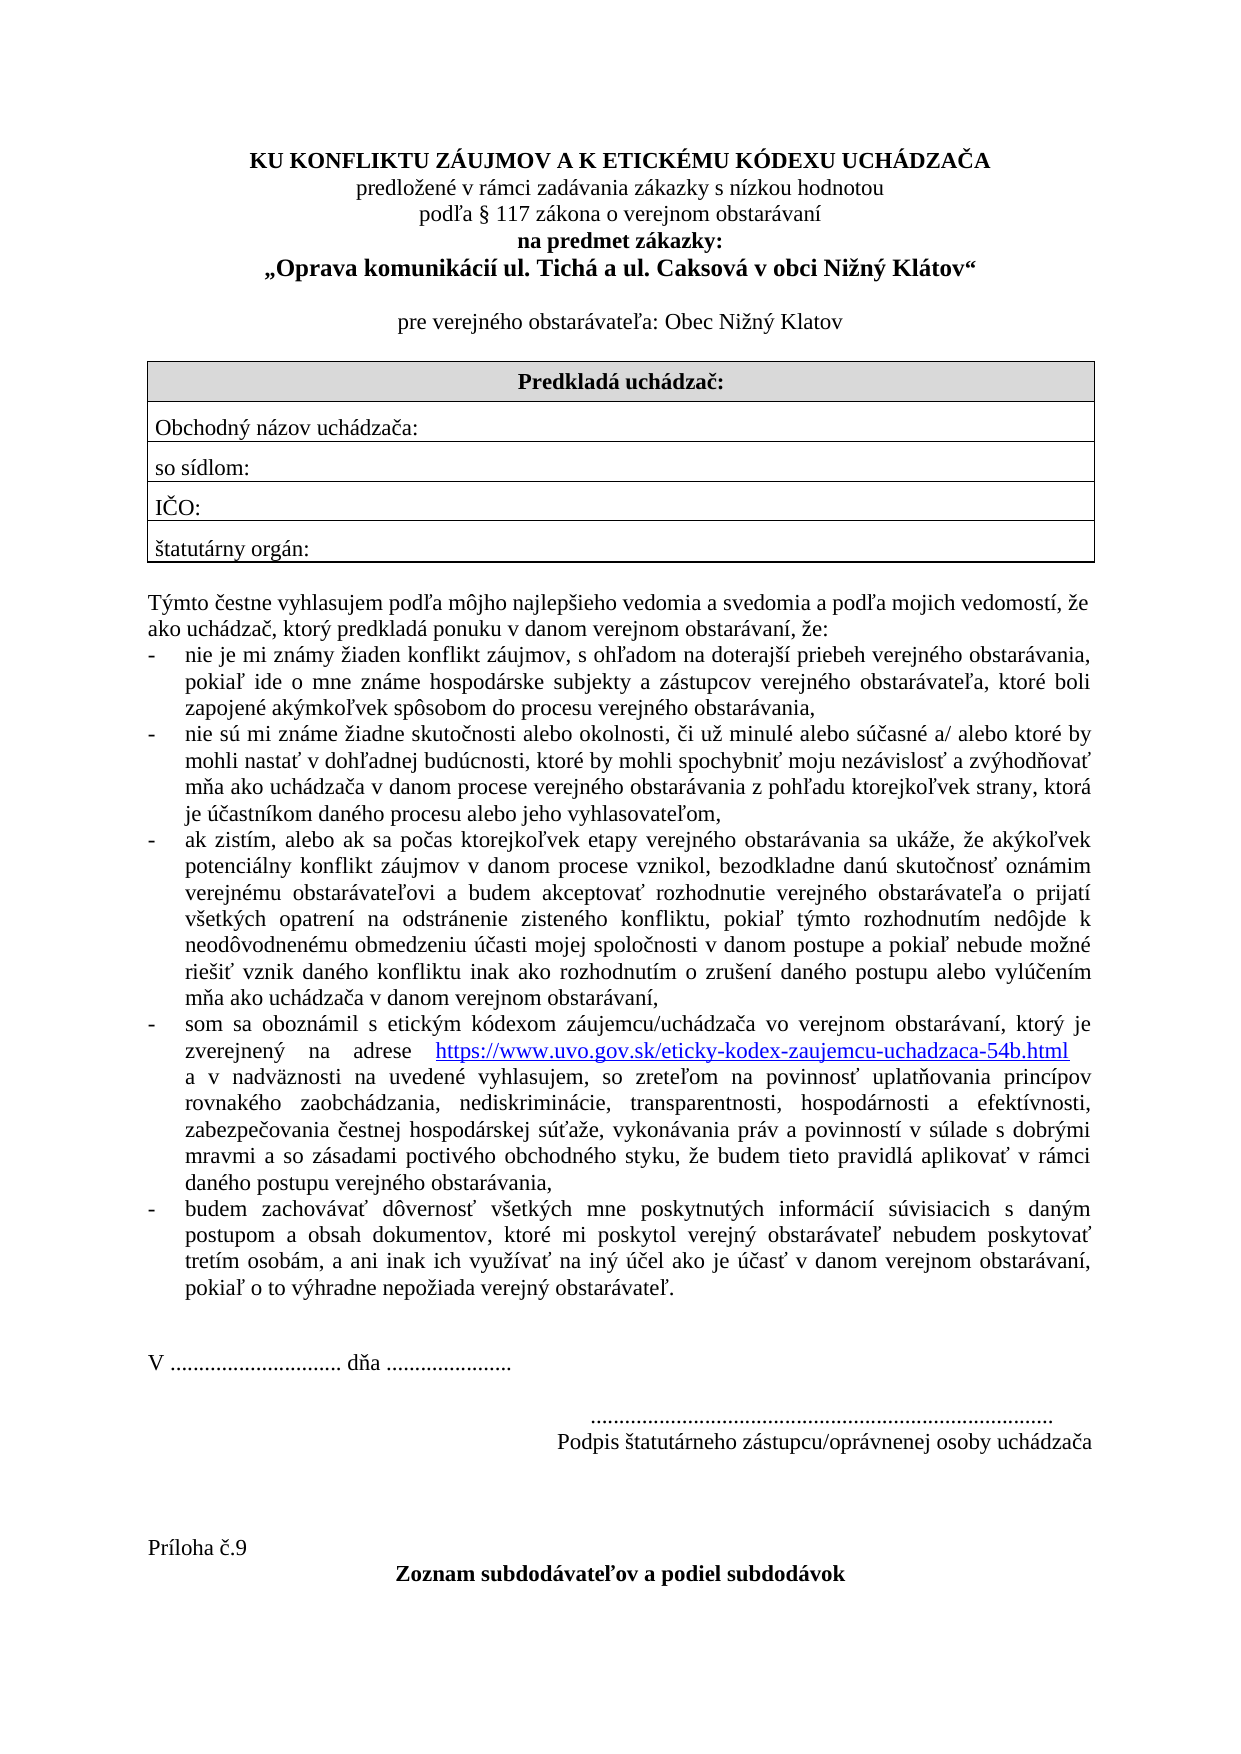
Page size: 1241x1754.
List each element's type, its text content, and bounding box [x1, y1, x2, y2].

table_cell so sídlom: [148, 442, 1094, 481]
list nie sú mi známe žiadne skutočnosti alebo okolnosti, či už minulé alebo súčasné a/ alebo ktoré by mohli nastať v dohľadnej budúcnosti, ktoré by mohli spochybniť moju nezávislosť a zvýhodňovať mňa ako uchádzača v danom procese verejného obstarávania z pohľadu ktorejkoľvek strany, ktorá je účastníkom daného procesu alebo jeho vyhlasovateľom, [148, 721, 1093, 826]
text predložené v rámci zadávania zákazky s nízkou hodnotou [148, 174, 1093, 200]
text na predmet zákazky: [148, 227, 1093, 253]
text Príloha č.9 [148, 1534, 1093, 1560]
text V .............................. dňa ...................... [148, 1349, 1093, 1376]
text „Oprava komunikácií ul. Tichá a ul. Caksová v obci Nižný Klátov“ [148, 253, 1093, 282]
table_cell Obchodný názov uchádzača: [148, 402, 1094, 441]
list nie je mi známy žiaden konflikt záujmov, s ohľadom na doterajší priebeh verejného obstarávania, pokiaľ ide o mne známe hospodárske subjekty a zástupcov verejného obstarávateľa, ktoré boli zapojené akýmkoľvek spôsobom do procesu verejného obstarávania, [148, 641, 1093, 721]
text Podpis štatutárneho zástupcu/oprávnenej osoby uchádzača [295, 1428, 1093, 1455]
table_cell IČO: [148, 482, 1094, 520]
text ................................................................................. [148, 1402, 1093, 1428]
list som sa oboznámil s etickým kódexom záujemcu/uchádzača vo verejnom obstarávaní, ktorý je zverejnený na adrese https://www.uvo.gov.sk/eticky-kodex-zaujemcu-uchadzaca-54b.html a v nadväznosti na uvedené vyhlasujem, so zreteľom na povinnosť uplatňovania princípov rovnakého zaobchádzania, nediskriminácie, transparentnosti, hospodárnosti a efektívnosti, zabezpečovania čestnej hospodárskej súťaže, vykonávania práv a povinností v súlade s dobrými mravmi a so zásadami poctivého obchodného styku, že budem tieto pravidlá aplikovať v rámci daného postupu verejného obstarávania, [148, 1010, 1093, 1195]
text Týmto čestne vyhlasujem podľa môjho najlepšieho vedomia a svedomia a podľa mojich vedomostí, že ako uchádzač, ktorý predkladá ponuku v danom verejnom obstarávaní, že: [148, 589, 1093, 641]
list budem zachovávať dôvernosť všetkých mne poskytnutých informácií súvisiacich s daným postupom a obsah dokumentov, ktoré mi poskytol verejný obstarávateľ nebudem poskytovať tretím osobám, a ani inak ich využívať na iný účel ako je účasť v danom verejnom obstarávaní, pokiaľ o to výhradne nepožiada verejný obstarávateľ. [148, 1195, 1093, 1300]
text podľa § 117 zákona o verejnom obstarávaní [148, 200, 1093, 227]
text pre verejného obstarávateľa: Obec Nižný Klatov [148, 308, 1093, 334]
text KU KONFLIKTU ZÁUJMOV A K ETICKÉMU KÓDEXU UCHÁDZAČA [148, 148, 1093, 174]
text Zoznam subdodávateľov a podiel subdodávok [148, 1560, 1093, 1587]
list ak zistím, alebo ak sa počas ktorejkoľvek etapy verejného obstarávania sa ukáže, že akýkoľvek potenciálny konflikt záujmov v danom procese vznikol, bezodkladne danú skutočnosť oznámim verejnému obstarávateľovi a budem akceptovať rozhodnutie verejného obstarávateľa o prijatí všetkých opatrení na odstránenie zisteného konfliktu, pokiaľ týmto rozhodnutím nedôjde k neodôvodnenému obmedzeniu účasti mojej spoločnosti v danom postupe a pokiaľ nebude možné riešiť vznik daného konfliktu inak ako rozhodnutím o zrušení daného postupu alebo vylúčením mňa ako uchádzača v danom verejnom obstarávaní, [148, 826, 1093, 1010]
table_header Predkladá uchádzač: [148, 362, 1094, 401]
table_cell štatutárny orgán: [148, 521, 1094, 561]
